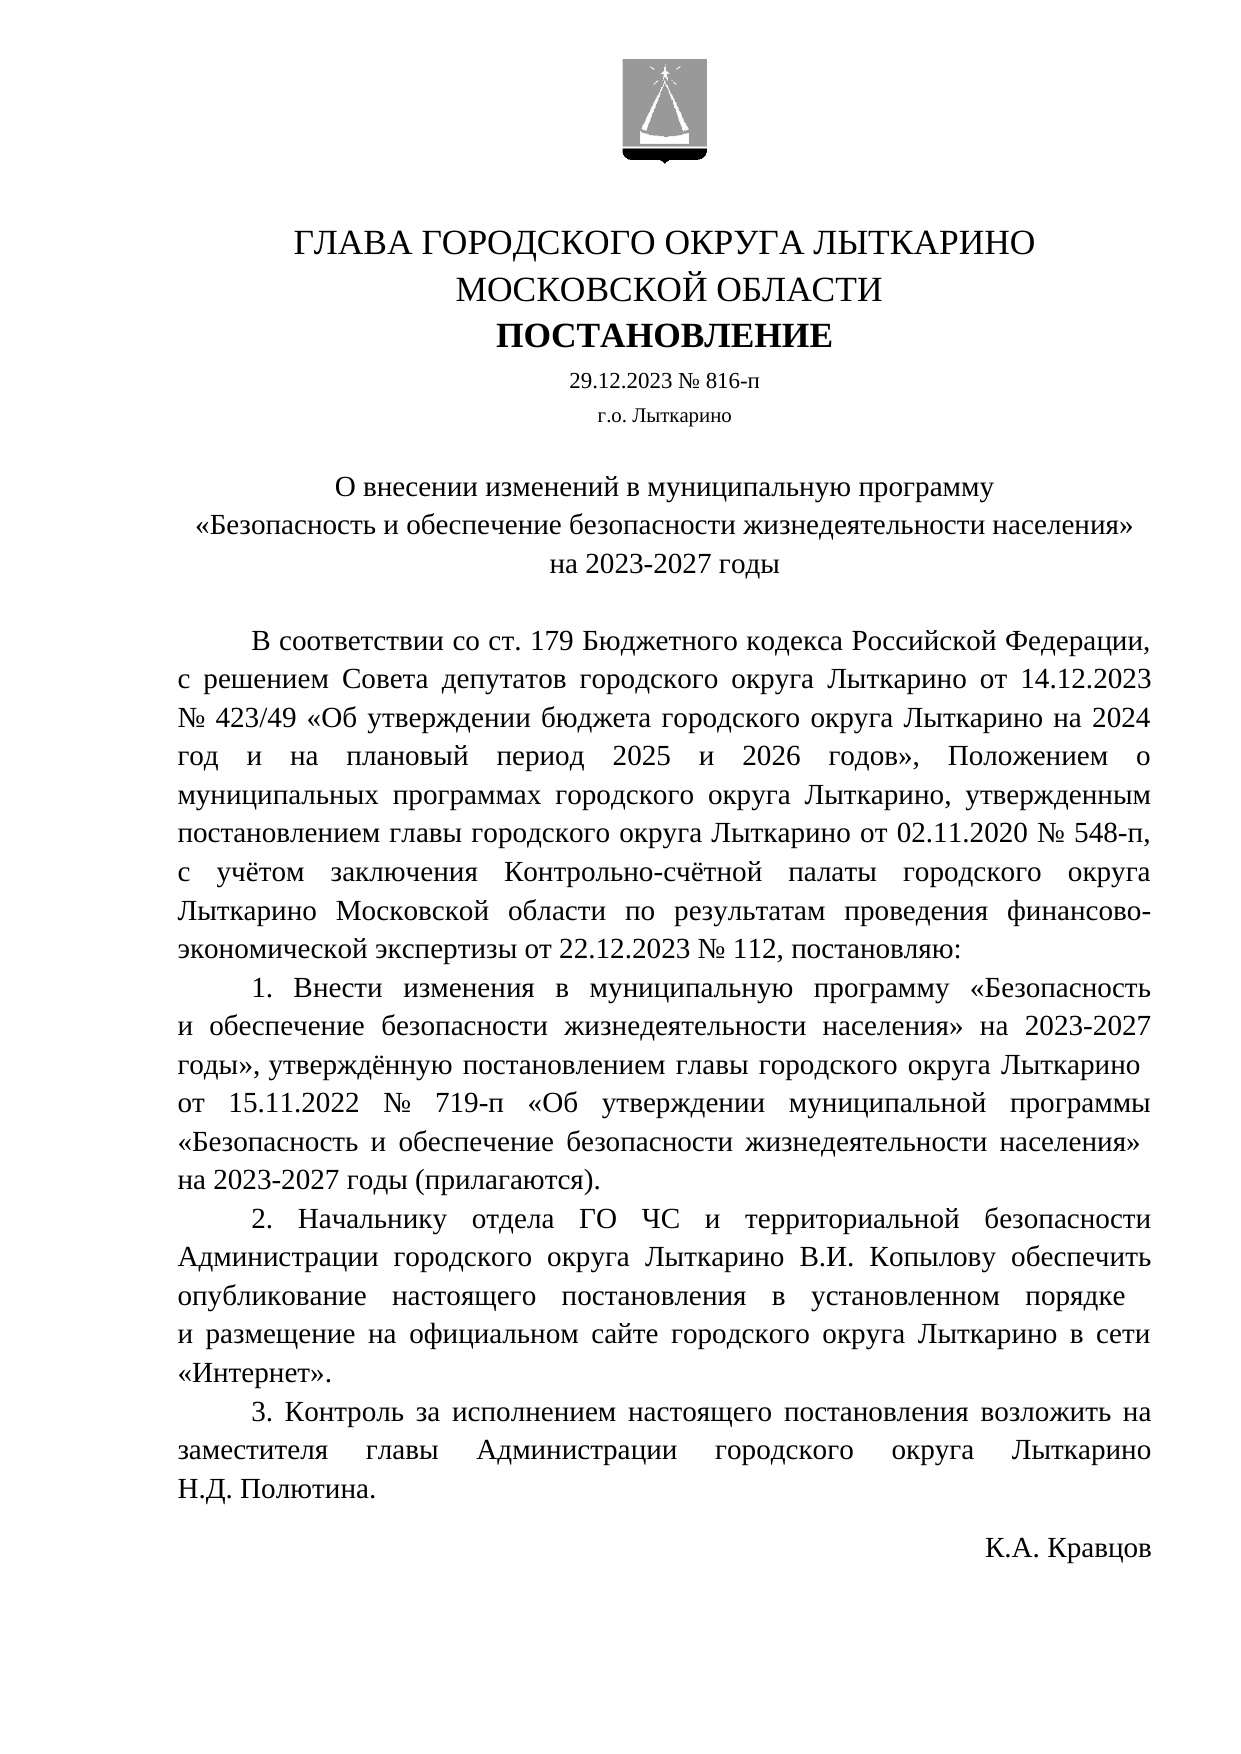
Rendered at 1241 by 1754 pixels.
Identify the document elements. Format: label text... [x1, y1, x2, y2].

text 2. Начальнику отдела ГО ЧС и территориальной безопасности Администрации городского округа Лыткарино В.И. Копылову обеспечить опубликование настоящего постановления в установленном порядке и размещение на официальном сайте городского округа Лыткарино в сети «Интернет». [177, 1201, 1152, 1389]
text В соответствии со ст. 179 Бюджетного кодекса Российской Федерации, с решением Совета депутатов городского округа Лыткарино от 14.12.2023 № 423/49 «Об утверждении бюджета городского округа Лыткарино на 2024 год и на плановый период 2025 и 2026 годов», Положением о муниципальных программах городского округа Лыткарино, утвержденным постановлением главы городского округа Лыткарино от 02.11.2020 № 548-п, с учётом заключения Контрольно-счётной палаты городского округа Лыткарино Московской области по результатам проведения финансово-экономической экспертизы от 22.12.2023 № 112, постановляю: [177, 623, 1152, 965]
text 3. Контроль за исполнением настоящего постановления возложить на заместителя главы Администрации городского округа Лыткарино Н.Д. Полютина. [177, 1394, 1152, 1504]
text 29.12.2023 № 816-п [177, 367, 1152, 393]
text г.о. Лыткарино [177, 403, 1152, 427]
text К.А. Кравцов [177, 1530, 1152, 1564]
text 1. Внести изменения в муниципальную программу «Безопасность и обеспечение безопасности жизнедеятельности населения» на 2023-2027 годы», утверждённую постановлением главы городского округа Лыткарино от 15.11.2022 № 719-п «Об утверждении муниципальной программы «Безопасность и обеспечение безопасности жизнедеятельности населения» на 2023-2027 годы (прилагаются). [177, 970, 1152, 1196]
picture [622, 59, 707, 164]
text МОСКОВСКОЙ ОБЛАСТИ [177, 268, 1152, 309]
text «Безопасность и обеспечение безопасности жизнедеятельности населения» на 2023-2027 годы [177, 507, 1152, 579]
text ПОСТАНОВЛЕНИЕ [177, 315, 1152, 356]
text О внесении изменений в муниципальную программу [177, 469, 1152, 502]
text ГЛАВА ГОРОДСКОГО ОКРУГА ЛЫТКАРИНО [177, 221, 1152, 262]
